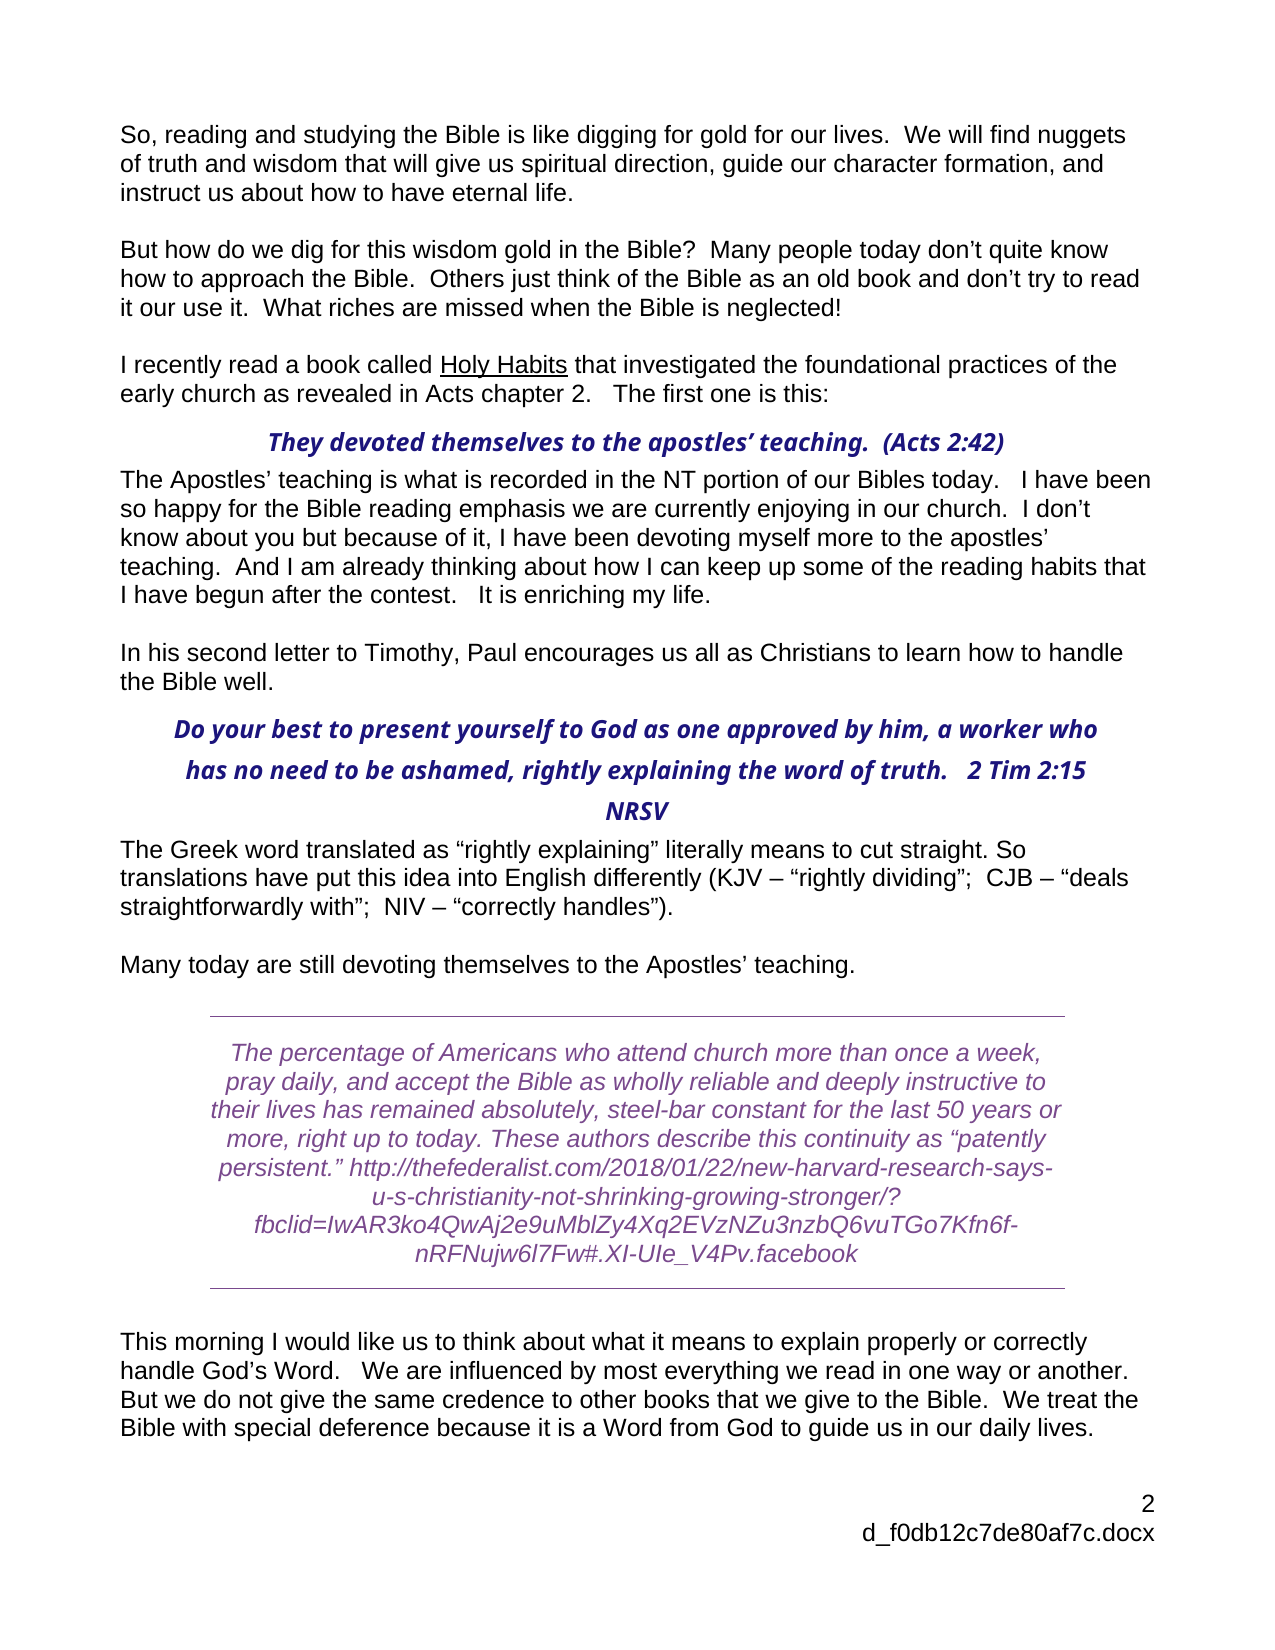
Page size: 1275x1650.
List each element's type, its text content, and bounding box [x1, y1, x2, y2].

text Do your best to present yourself to God as one approved by him, a worker who has no need to be ashamed, rightly explaining the word of truth. 2 Tim 2:15 NRSV [165, 712, 1110, 828]
text Many today are still devoting themselves to the Apostles’ teaching. [120, 949, 1155, 978]
text This morning I would like us to think about what it means to explain properly or correctly handle God’s Word. We are influenced by most everything we read in one way or another. But we do not give the same credence to other books that we give to the Bible. We treat the Bible with special deference because it is a Word from God to guide us in our daily lives. [120, 1327, 1155, 1442]
text But how do we dig for this wisdom gold in the Bible? Many people today don’t quite know how to approach the Bible. Others just think of the Bible as an old book and don’t try to read it our use it. What riches are missed when the Bible is neglected! [120, 235, 1155, 322]
text In his second letter to Timothy, Paul encourages us all as Christians to learn how to handle the Bible well. [120, 638, 1155, 695]
text The Greek word translated as “rightly explaining” literally means to cut straight. So translations have put this idea into English differently (KJV – “rightly dividing”; CJB – “deals straightforwardly with”; NIV – “correctly handles”). [120, 834, 1155, 921]
text I recently read a book called Holy Habits that investigated the foundational practices of the early church as revealed in Acts chapter 2. The first one is this: [120, 350, 1155, 408]
text The Apostles’ teaching is what is recorded in the NT portion of our Bibles today. I have been so happy for the Bible reading emphasis we are currently enjoying in our church. I don’t know about you but because of it, I have been devoting myself more to the apostles’ teaching. And I am already thinking about how I can keep up some of the reading habits that I have begun after the contest. It is enriching my life. [120, 465, 1155, 609]
text So, reading and studying the Bible is like digging for gold for our lives. We will find nuggets of truth and wisdom that will give us spiritual direction, guide our character formation, and instruct us about how to have eternal life. [120, 120, 1155, 206]
text They devoted themselves to the apostles’ teaching. (Acts 2:42) [165, 424, 1110, 459]
text The percentage of Americans who attend church more than once a week, pray daily, and accept the Bible as wholly reliable and deeply instructive to their lives has remained absolutely, steel-bar constant for the last 50 years or more, right up to today. These authors describe this continuity as “patently persistent.” http://thefederalist.com/2018/01/22/new-harvard-research-says-u-s-christianity-not-shrinking-growing-stronger/?fbclid=IwAR3ko4QwAj2e9uMblZy4Xq2EVzNZu3nzbQ6vuTGo7Kfn6f-nRFNujw6l7Fw#.XI-UIe_V4Pv.facebook [210, 1017, 1065, 1288]
